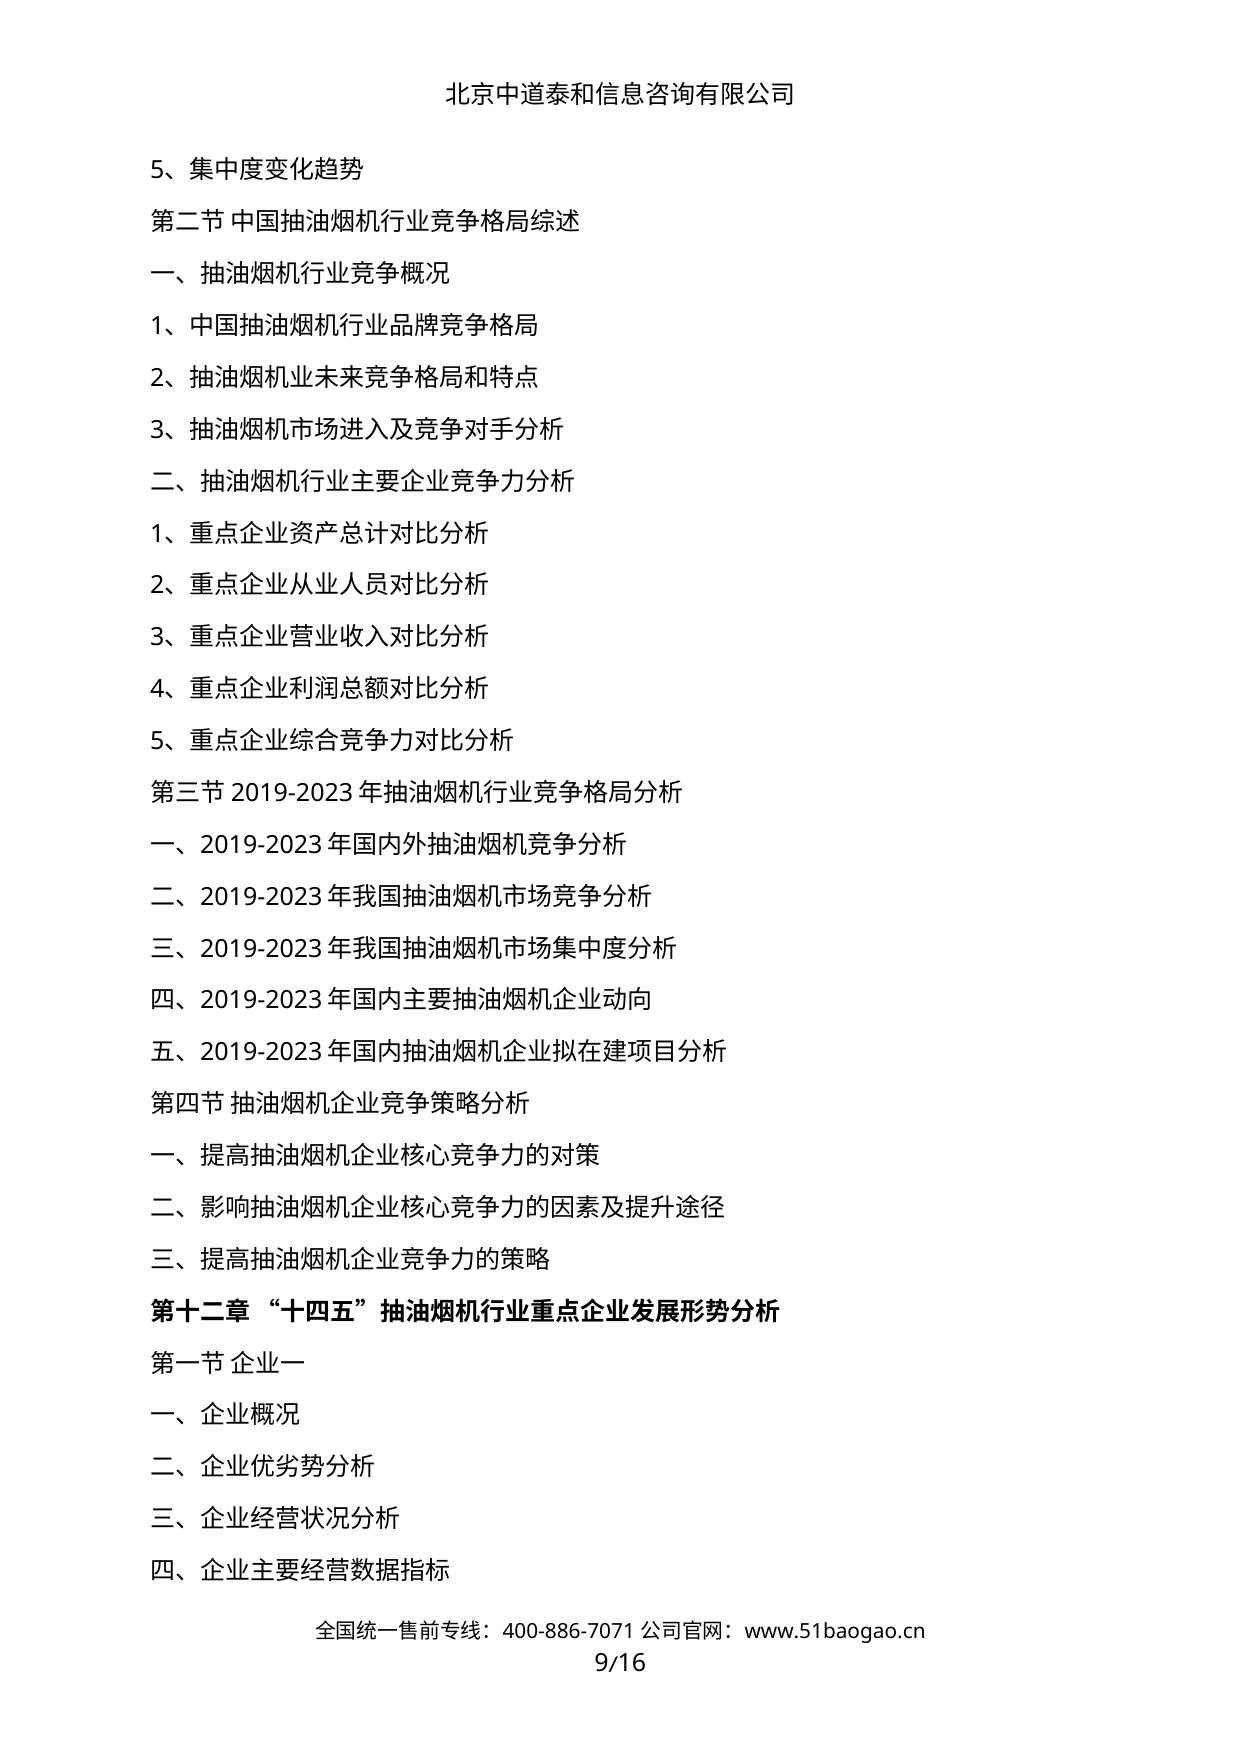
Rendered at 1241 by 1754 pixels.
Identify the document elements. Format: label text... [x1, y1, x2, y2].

text 三、企业经营状况分析 [150, 1499, 1090, 1535]
text 2、重点企业从业人员对比分析 [150, 565, 1090, 601]
text 二、影响抽油烟机企业核心竞争力的因素及提升途径 [150, 1187, 1090, 1224]
text 三、提高抽油烟机企业竞争力的策略 [150, 1239, 1090, 1276]
text 3、抽油烟机市场进入及竞争对手分析 [150, 409, 1090, 446]
text 3、重点企业营业收入对比分析 [150, 617, 1090, 653]
text 第十二章 “十四五”抽油烟机行业重点企业发展形势分析 [150, 1291, 1090, 1327]
text 一、提高抽油烟机企业核心竞争力的对策 [150, 1136, 1090, 1172]
text 一、抽油烟机行业竞争概况 [150, 254, 1090, 290]
text 一、2019-2023年国内外抽油烟机竞争分析 [150, 824, 1090, 861]
text 4、重点企业利润总额对比分析 [150, 669, 1090, 705]
text 第一节 企业一 [150, 1343, 1090, 1379]
text 五、2019-2023年国内抽油烟机企业拟在建项目分析 [150, 1032, 1090, 1068]
text 二、企业优劣势分析 [150, 1447, 1090, 1483]
text 1、重点企业资产总计对比分析 [150, 513, 1090, 549]
text 二、抽油烟机行业主要企业竞争力分析 [150, 461, 1090, 497]
text 四、2019-2023年国内主要抽油烟机企业动向 [150, 980, 1090, 1016]
text 2、抽油烟机业未来竞争格局和特点 [150, 357, 1090, 394]
text 第三节 2019-2023年抽油烟机行业竞争格局分析 [150, 772, 1090, 809]
text 1、中国抽油烟机行业品牌竞争格局 [150, 306, 1090, 342]
text 第二节 中国抽油烟机行业竞争格局综述 [150, 202, 1090, 238]
text 二、2019-2023年我国抽油烟机市场竞争分析 [150, 876, 1090, 912]
text 第四节 抽油烟机企业竞争策略分析 [150, 1084, 1090, 1120]
text 三、2019-2023年我国抽油烟机市场集中度分析 [150, 928, 1090, 964]
text 一、企业概况 [150, 1395, 1090, 1431]
text 5、集中度变化趋势 [150, 150, 1090, 186]
text 四、企业主要经营数据指标 [150, 1551, 1090, 1587]
text 5、重点企业综合竞争力对比分析 [150, 721, 1090, 757]
